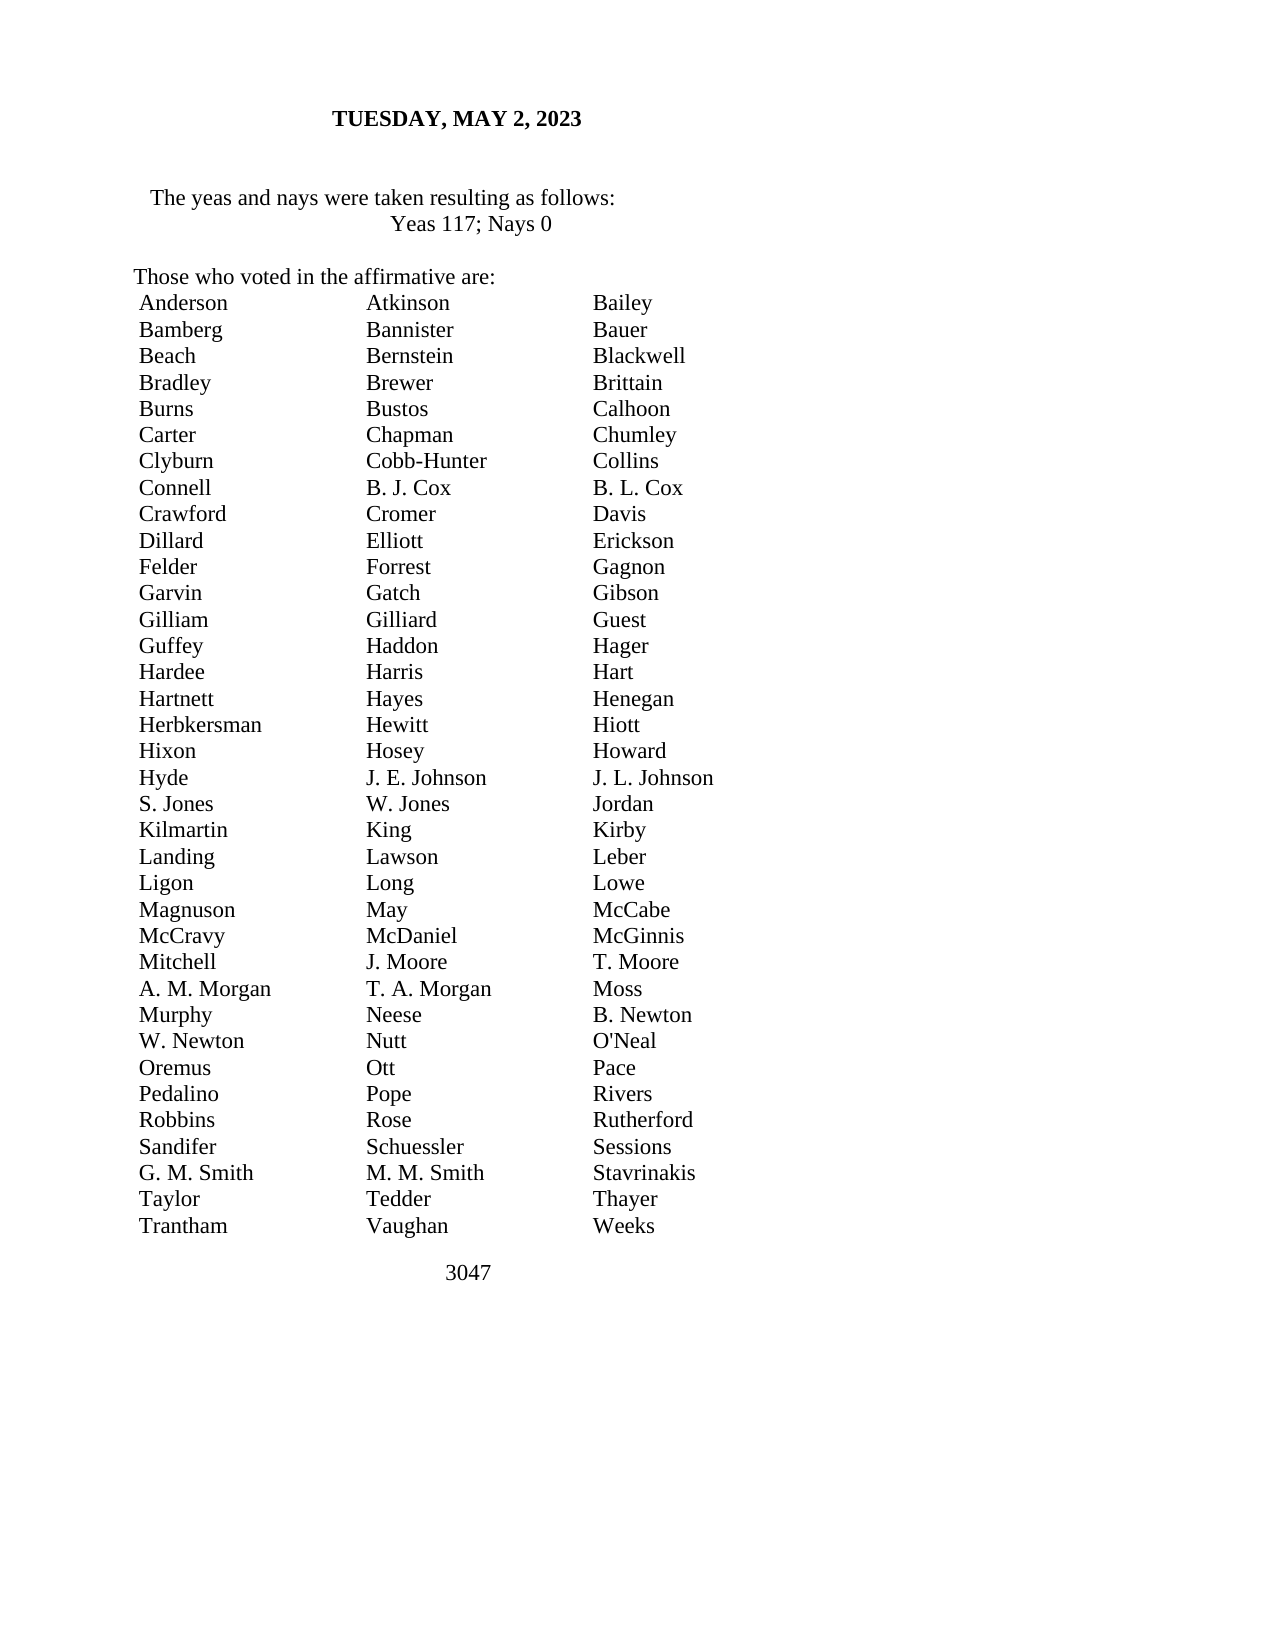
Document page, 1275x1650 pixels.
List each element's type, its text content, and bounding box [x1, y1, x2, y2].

table_cell Neese [355, 1001, 581, 1027]
table_cell Pope [355, 1080, 581, 1106]
table_cell Schuessler [355, 1133, 581, 1159]
table_cell Jordan [581, 790, 808, 817]
table_header Bailey [581, 290, 808, 316]
table_cell Guffey [128, 632, 354, 658]
table_cell Ligon [128, 869, 354, 896]
table_cell Hayes [355, 685, 581, 711]
table_cell W. Newton [128, 1028, 354, 1054]
table_cell Rivers [581, 1080, 808, 1106]
table_cell Leber [581, 843, 808, 869]
table_cell Gatch [355, 579, 581, 606]
table_cell May [355, 896, 581, 922]
table_cell B. J. Cox [355, 474, 581, 500]
table_cell Hartnett [128, 685, 354, 711]
table_cell Hyde [128, 764, 354, 790]
table_cell Gilliard [355, 606, 581, 632]
table_cell Davis [581, 500, 808, 527]
table_cell Hart [581, 659, 808, 685]
table_cell Clyburn [128, 448, 354, 474]
table_cell Murphy [128, 1001, 354, 1027]
table_cell G. M. Smith [128, 1159, 354, 1186]
table_cell Magnuson [128, 896, 354, 922]
table_cell Sessions [581, 1133, 808, 1159]
table_cell Erickson [581, 527, 808, 553]
table_cell O'Neal [581, 1028, 808, 1054]
table_cell Trantham [128, 1212, 354, 1238]
table_header Atkinson [355, 290, 581, 316]
text Those who voted in the affirmative are: [127, 263, 786, 289]
table_cell M. M. Smith [355, 1159, 581, 1186]
table_cell B. Newton [581, 1001, 808, 1027]
table_cell Hixon [128, 738, 354, 764]
table_cell Landing [128, 843, 354, 869]
table_cell Nutt [355, 1028, 581, 1054]
table_cell Lawson [355, 843, 581, 869]
table_cell Harris [355, 659, 581, 685]
table_cell McCravy [128, 922, 354, 948]
table_cell Pace [581, 1054, 808, 1080]
table_cell Dillard [128, 527, 354, 553]
table_cell Guest [581, 606, 808, 632]
table_cell Rose [355, 1106, 581, 1133]
table_cell B. L. Cox [581, 474, 808, 500]
table_cell Brewer [355, 369, 581, 395]
table_cell Weeks [581, 1212, 808, 1238]
table_cell Bernstein [355, 342, 581, 368]
table_cell J. Moore [355, 948, 581, 975]
table_cell Long [355, 869, 581, 896]
table_cell Pedalino [128, 1080, 354, 1106]
table_cell W. Jones [355, 790, 581, 817]
table_cell Calhoon [581, 395, 808, 421]
table_cell Herbkersman [128, 711, 354, 737]
table_cell Chumley [581, 421, 808, 448]
table_cell Kilmartin [128, 817, 354, 843]
table_cell Felder [128, 553, 354, 579]
table_cell Ott [355, 1054, 581, 1080]
table_cell McGinnis [581, 922, 808, 948]
table_cell Bannister [355, 316, 581, 342]
table_cell A. M. Morgan [128, 975, 354, 1001]
table_cell Howard [581, 738, 808, 764]
table_cell Brittain [581, 369, 808, 395]
table_cell Burns [128, 395, 354, 421]
table_cell Moss [581, 975, 808, 1001]
table_cell Hewitt [355, 711, 581, 737]
table_cell Hager [581, 632, 808, 658]
table_cell Cobb-Hunter [355, 448, 581, 474]
table_cell Gagnon [581, 553, 808, 579]
table_cell Hiott [581, 711, 808, 737]
table_cell J. E. Johnson [355, 764, 581, 790]
table_cell T. A. Morgan [355, 975, 581, 1001]
table_cell Beach [128, 342, 354, 368]
text The yeas and nays were taken resulting as follows: [127, 184, 786, 210]
text Yeas 117; Nays 0 [127, 210, 786, 237]
table_cell Bustos [355, 395, 581, 421]
table_cell King [355, 817, 581, 843]
table_cell Lowe [581, 869, 808, 896]
table_cell Bradley [128, 369, 354, 395]
table_cell Thayer [581, 1186, 808, 1212]
table_cell Collins [581, 448, 808, 474]
table_cell Chapman [355, 421, 581, 448]
table_cell Blackwell [581, 342, 808, 368]
table_cell Taylor [128, 1186, 354, 1212]
table_cell Oremus [128, 1054, 354, 1080]
table_cell McCabe [581, 896, 808, 922]
table_cell Hosey [355, 738, 581, 764]
table_cell Crawford [128, 500, 354, 527]
table_cell Cromer [355, 500, 581, 527]
table_cell Gibson [581, 579, 808, 606]
table_cell Haddon [355, 632, 581, 658]
table_cell S. Jones [128, 790, 354, 817]
table_header Anderson [128, 290, 354, 316]
table_cell Bamberg [128, 316, 354, 342]
table_cell J. L. Johnson [581, 764, 808, 790]
table_cell Mitchell [128, 948, 354, 975]
table_cell Garvin [128, 579, 354, 606]
table_cell Vaughan [355, 1212, 581, 1238]
table_cell Rutherford [581, 1106, 808, 1133]
table_cell Hardee [128, 659, 354, 685]
table_cell Elliott [355, 527, 581, 553]
table_cell Carter [128, 421, 354, 448]
table_cell Forrest [355, 553, 581, 579]
table_cell Robbins [128, 1106, 354, 1133]
table_cell Gilliam [128, 606, 354, 632]
table_cell Bauer [581, 316, 808, 342]
table_cell Kirby [581, 817, 808, 843]
table_cell T. Moore [581, 948, 808, 975]
table_cell Henegan [581, 685, 808, 711]
table_cell Stavrinakis [581, 1159, 808, 1186]
table_cell Sandifer [128, 1133, 354, 1159]
table_cell McDaniel [355, 922, 581, 948]
table_cell Tedder [355, 1186, 581, 1212]
table_cell Connell [128, 474, 354, 500]
